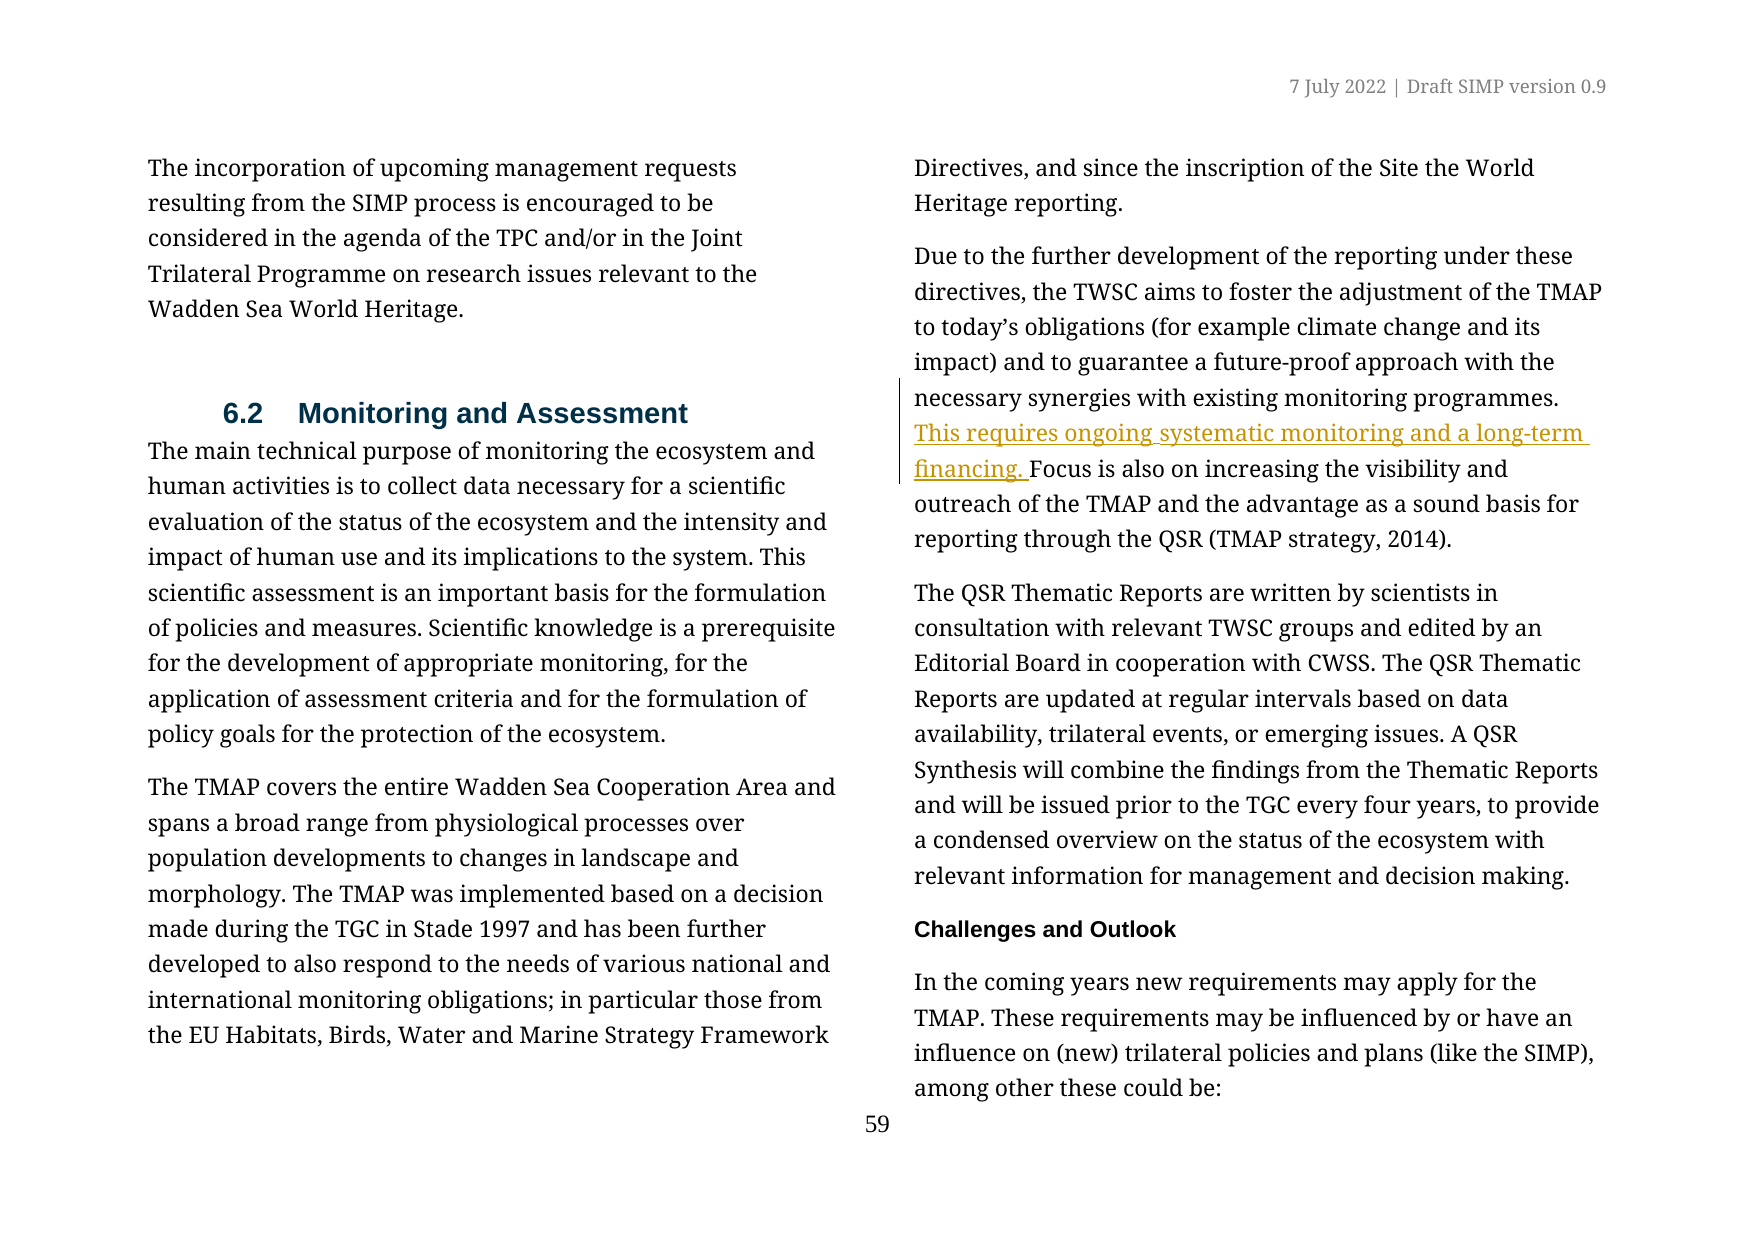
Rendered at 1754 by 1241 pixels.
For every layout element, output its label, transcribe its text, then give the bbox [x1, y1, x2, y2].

list Monitoring and Assessment [223, 396, 840, 431]
text Due to the further development of the reporting under these directives, the TWSC aims to foster the adjustment of the TMAP to today’s obligations (for example climate change and its impact) and to guarantee a future-proof approach with the necessary synergies with existing monitoring programmes. Focus is also on increasing the visibility and outreach of the TMAP and the advantage as a sound basis for reporting through the QSR (TMAP strategy, 2014). [914, 236, 1606, 555]
text The incorporation of upcoming management requests resulting from the SIMP process is encouraged to be considered in the agenda of the TPC and/or in the Joint Trilateral Programme on research issues relevant to the Wadden Sea World Heritage. [148, 148, 840, 325]
text The TMAP covers the entire Wadden Sea Cooperation Area and spans a broad range from physiological processes over population developments to changes in landscape and morphology. The TMAP was implemented based on a decision made during the TGC in Stade 1997 and has been further developed to also respond to the needs of various national and international monitoring obligations; in particular those from the EU Habitats, Birds, Water and Marine Strategy Framework Directives, and since the inscription of the Site the World Heritage reporting. [914, 148, 1606, 218]
text In the coming years new requirements may apply for the TMAP. These requirements may be influenced by or have an influence on (new) trilateral policies and plans (like the SIMP), among other these could be: [914, 962, 1606, 1104]
text The main technical purpose of monitoring the ecosystem and human activities is to collect data necessary for a scientific evaluation of the status of the ecosystem and the intensity and impact of human use and its implications to the system. This scientific assessment is an important basis for the formulation of policies and measures. Scientific knowledge is a prerequisite for the development of appropriate monitoring, for the application of assessment criteria and for the formulation of policy goals for the protection of the ecosystem. [148, 431, 840, 750]
text The QSR Thematic Reports are written by scientists in consultation with relevant TWSC groups and edited by an Editorial Board in cooperation with CWSS. The QSR Thematic Reports are updated at regular intervals based on data availability, trilateral events, or emerging issues. A QSR Synthesis will combine the findings from the Thematic Reports and will be issued prior to the TGC every four years, to provide a condensed overview on the status of the ecosystem with relevant information for management and decision making. [914, 573, 1606, 891]
text The TMAP covers the entire Wadden Sea Cooperation Area and spans a broad range from physiological processes over population developments to changes in landscape and morphology. The TMAP was implemented based on a decision made during the TGC in Stade 1997 and has been further developed to also respond to the needs of various national and international monitoring obligations; in particular those from the EU Habitats, Birds, Water and Marine Strategy Framework Directives, and since the inscription of the Site the World Heritage reporting. [148, 767, 840, 1051]
text Challenges and Outlook [914, 909, 1606, 944]
